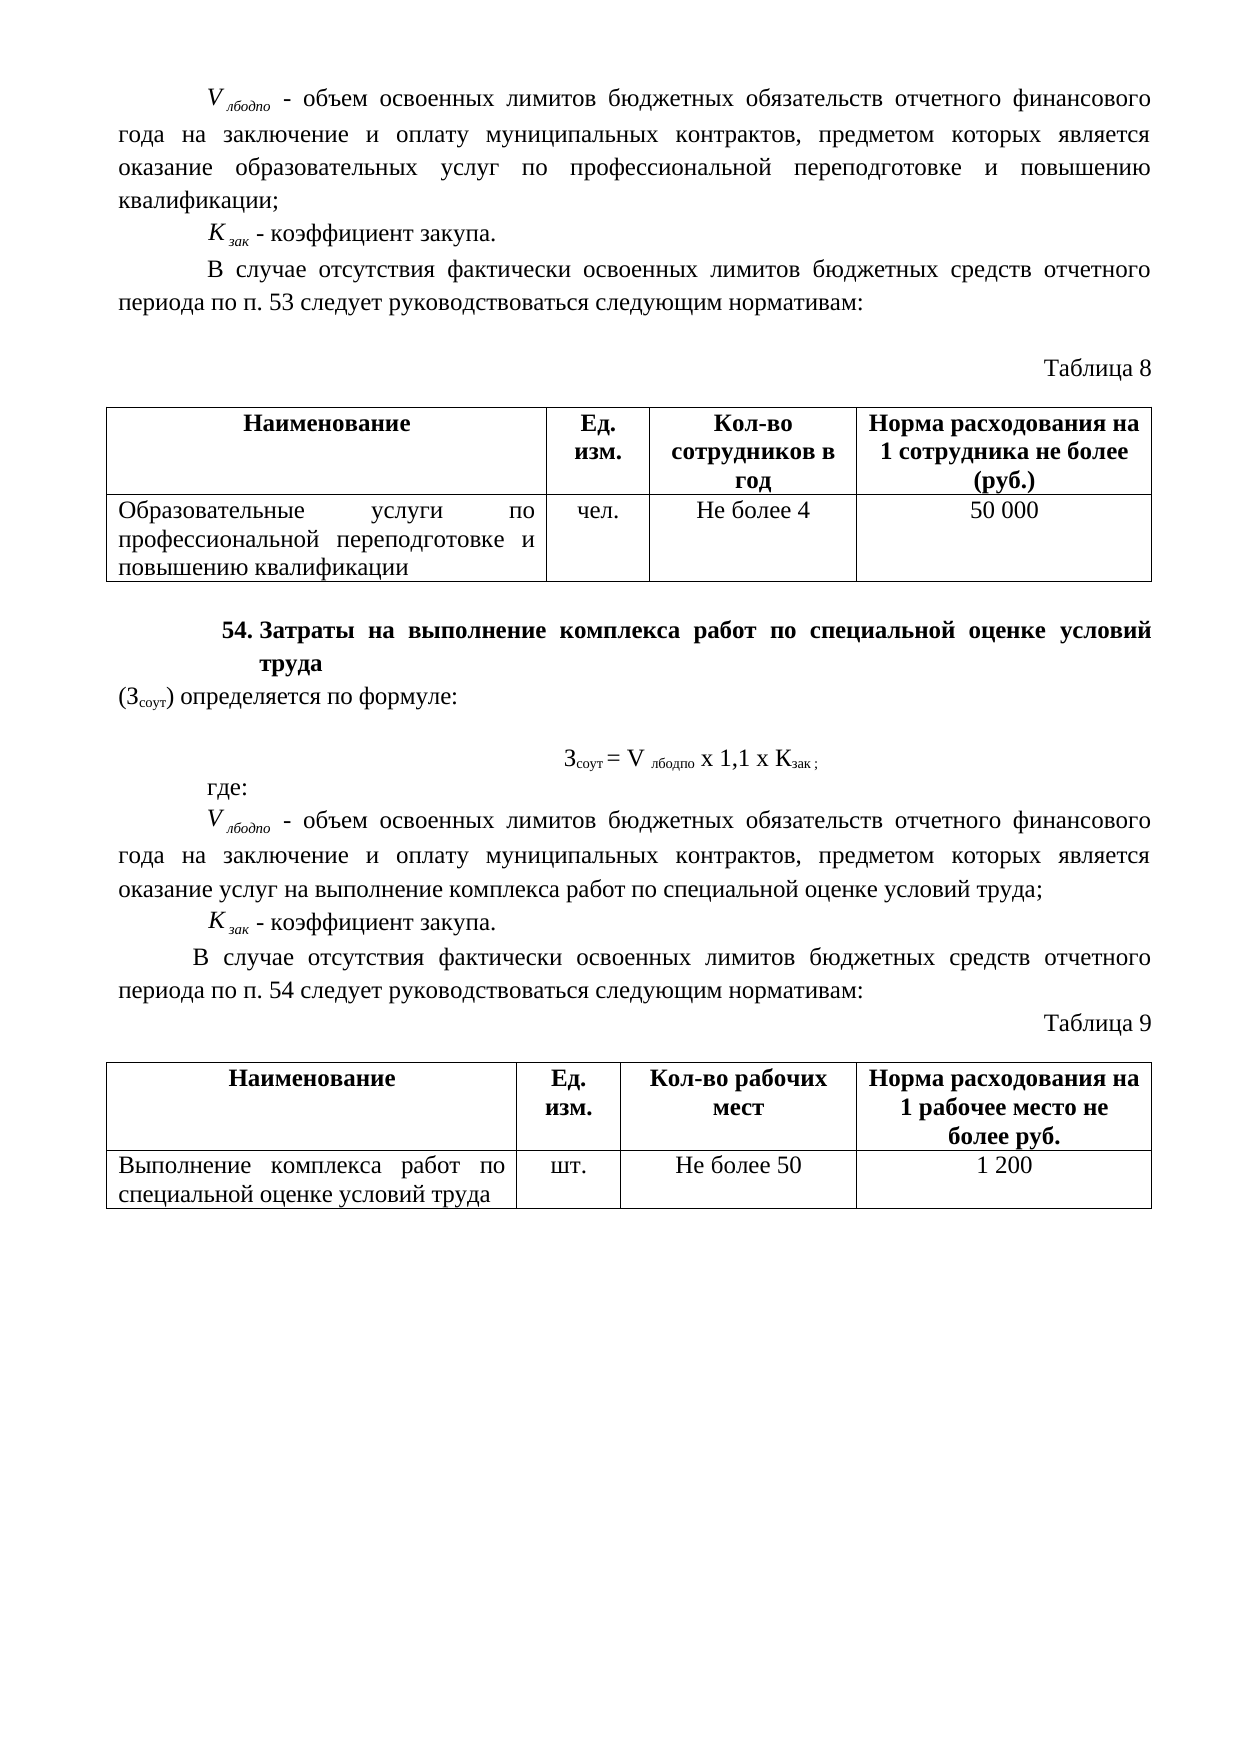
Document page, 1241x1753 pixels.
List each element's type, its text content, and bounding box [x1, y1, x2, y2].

table_header Наименование [107, 408, 546, 494]
table_header Ед. изм. [547, 408, 649, 494]
table_header Кол-во рабочих мест [621, 1063, 856, 1149]
table_cell Не более 4 [650, 495, 856, 581]
table_cell шт. [517, 1151, 620, 1208]
text В случае отсутствия фактически освоенных лимитов бюджетных средств отчетного периода по п. 54 следует руководствоваться следующим нормативам: [118, 942, 1152, 1004]
table_cell Выполнение комплекса работ по специальной оценке условий труда [107, 1151, 516, 1208]
table_header Норма расходования на 1 рабочее место не более руб. [857, 1063, 1151, 1149]
table_cell 50 000 [857, 495, 1151, 581]
table_cell Не более 50 [621, 1151, 856, 1208]
text Таблица 9 [192, 1008, 1152, 1037]
table_cell 1 200 [857, 1151, 1151, 1208]
table_cell Образовательные услуги по профессиональной переподготовке и повышению квалификации [107, 495, 546, 581]
text - коэффициент закупа. [118, 218, 1152, 249]
table_header Кол-во сотрудников в год [650, 408, 856, 494]
text В случае отсутствия фактически освоенных лимитов бюджетных средств отчетного периода по п. 53 следует руководствоваться следующим нормативам: [118, 254, 1152, 316]
text - коэффициент закупа. [192, 907, 1152, 938]
table_header Ед. изм. [517, 1063, 620, 1149]
table_header Наименование [107, 1063, 516, 1149]
table_header Норма расходования на 1 сотрудника не более (руб.) [857, 408, 1151, 494]
text - объем освоенных лимитов бюджетных обязательств отчетного финансового года на заключение и оплату муниципальных контрактов, предметом которых является оказание услуг на выполнение комплекса работ по специальной оценке условий труда; [118, 805, 1152, 902]
list Затраты на выполнение комплекса работ по специальной оценке условий труда [222, 615, 1152, 677]
table_cell чел. [547, 495, 649, 581]
text Зсоут = V лбодпо х 1,1 х Кзак ; [230, 743, 1152, 772]
text - объем освоенных лимитов бюджетных обязательств отчетного финансового года на заключение и оплату муниципальных контрактов, предметом которых является оказание образовательных услуг по профессиональной переподготовке и повышению квалификации; [118, 83, 1152, 214]
text где: [118, 772, 1152, 801]
text Таблица 8 [118, 353, 1152, 382]
text (Зсоут) определяется по формуле: [118, 681, 1152, 710]
